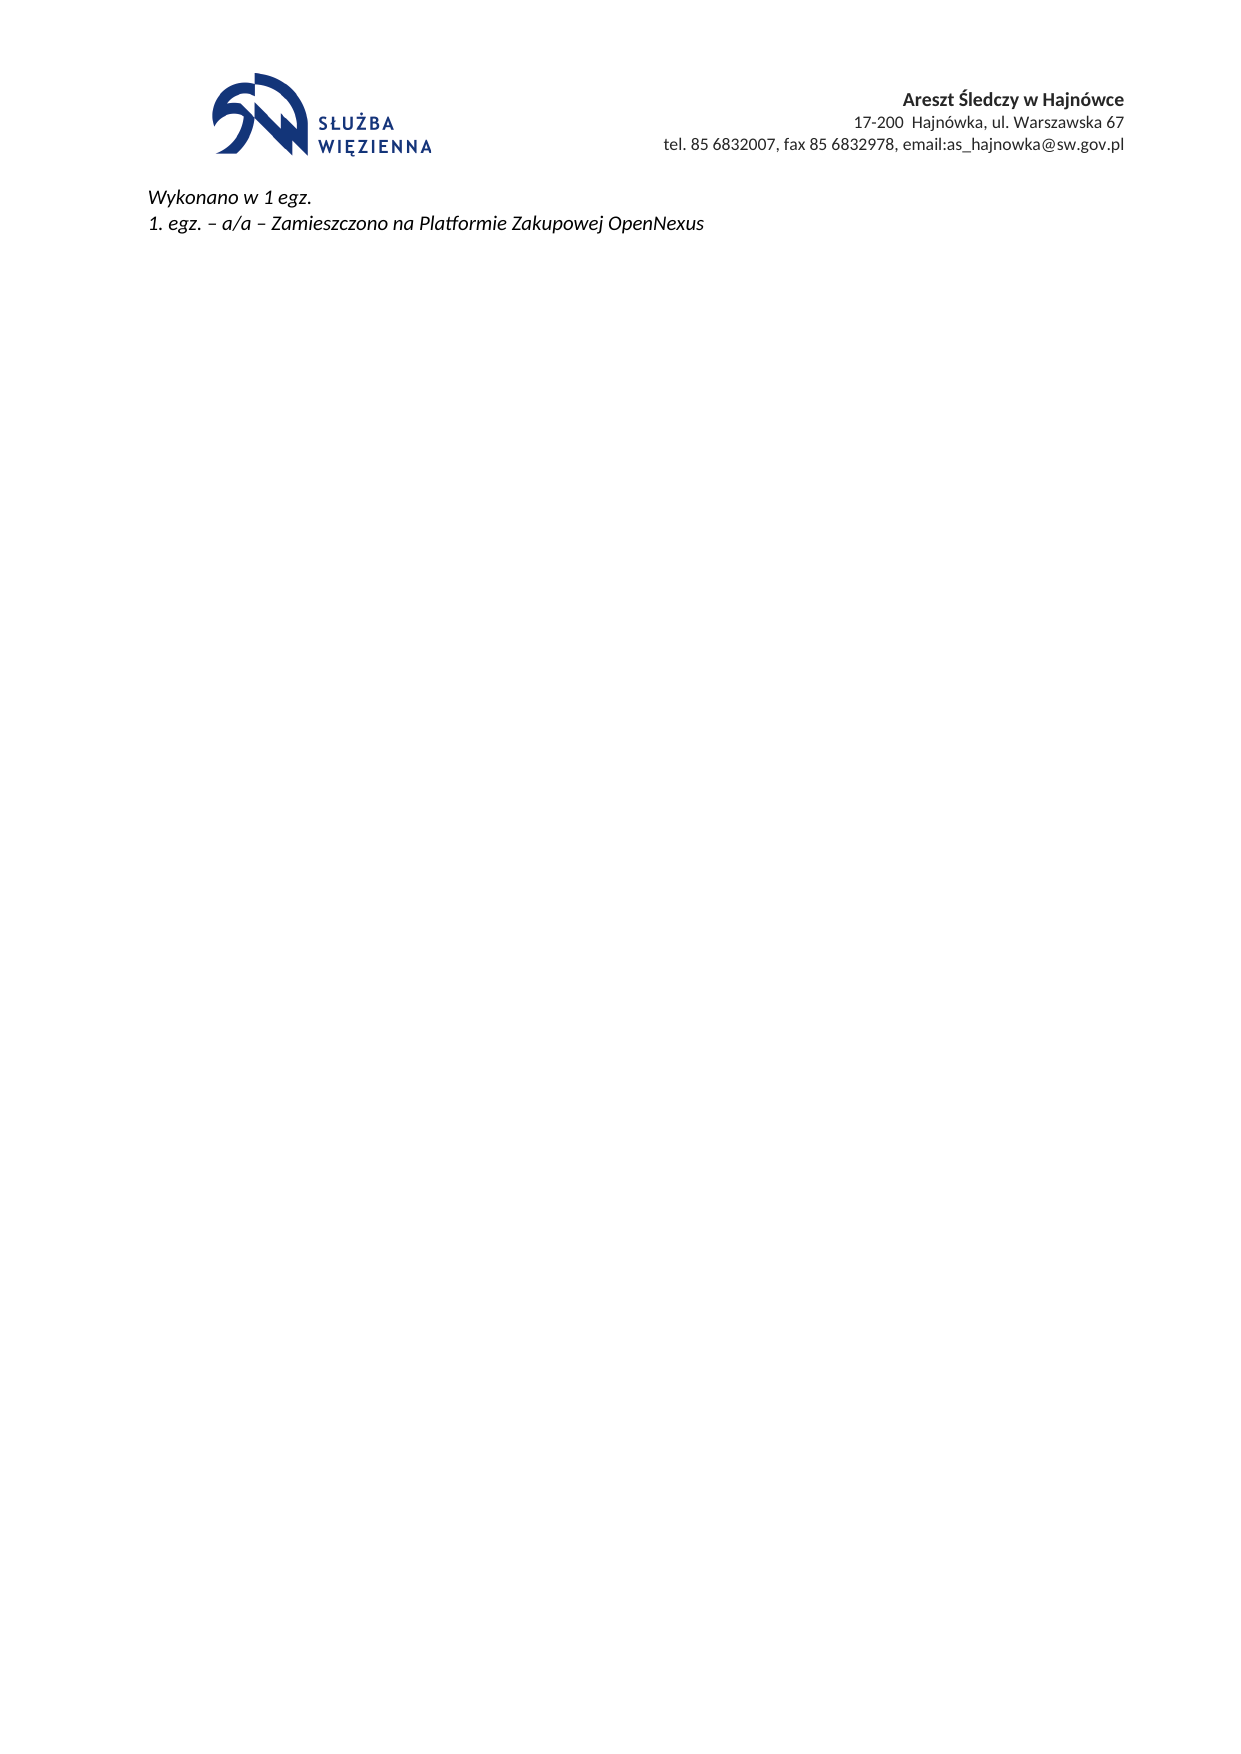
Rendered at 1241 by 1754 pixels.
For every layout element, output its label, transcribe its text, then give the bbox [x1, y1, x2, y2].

picture [212, 73, 432, 157]
text 1. egz. – a/a – Zamieszczono na Platformie Zakupowej OpenNexus [148, 210, 1093, 235]
text Wykonano w 1 egz. [148, 184, 1093, 210]
